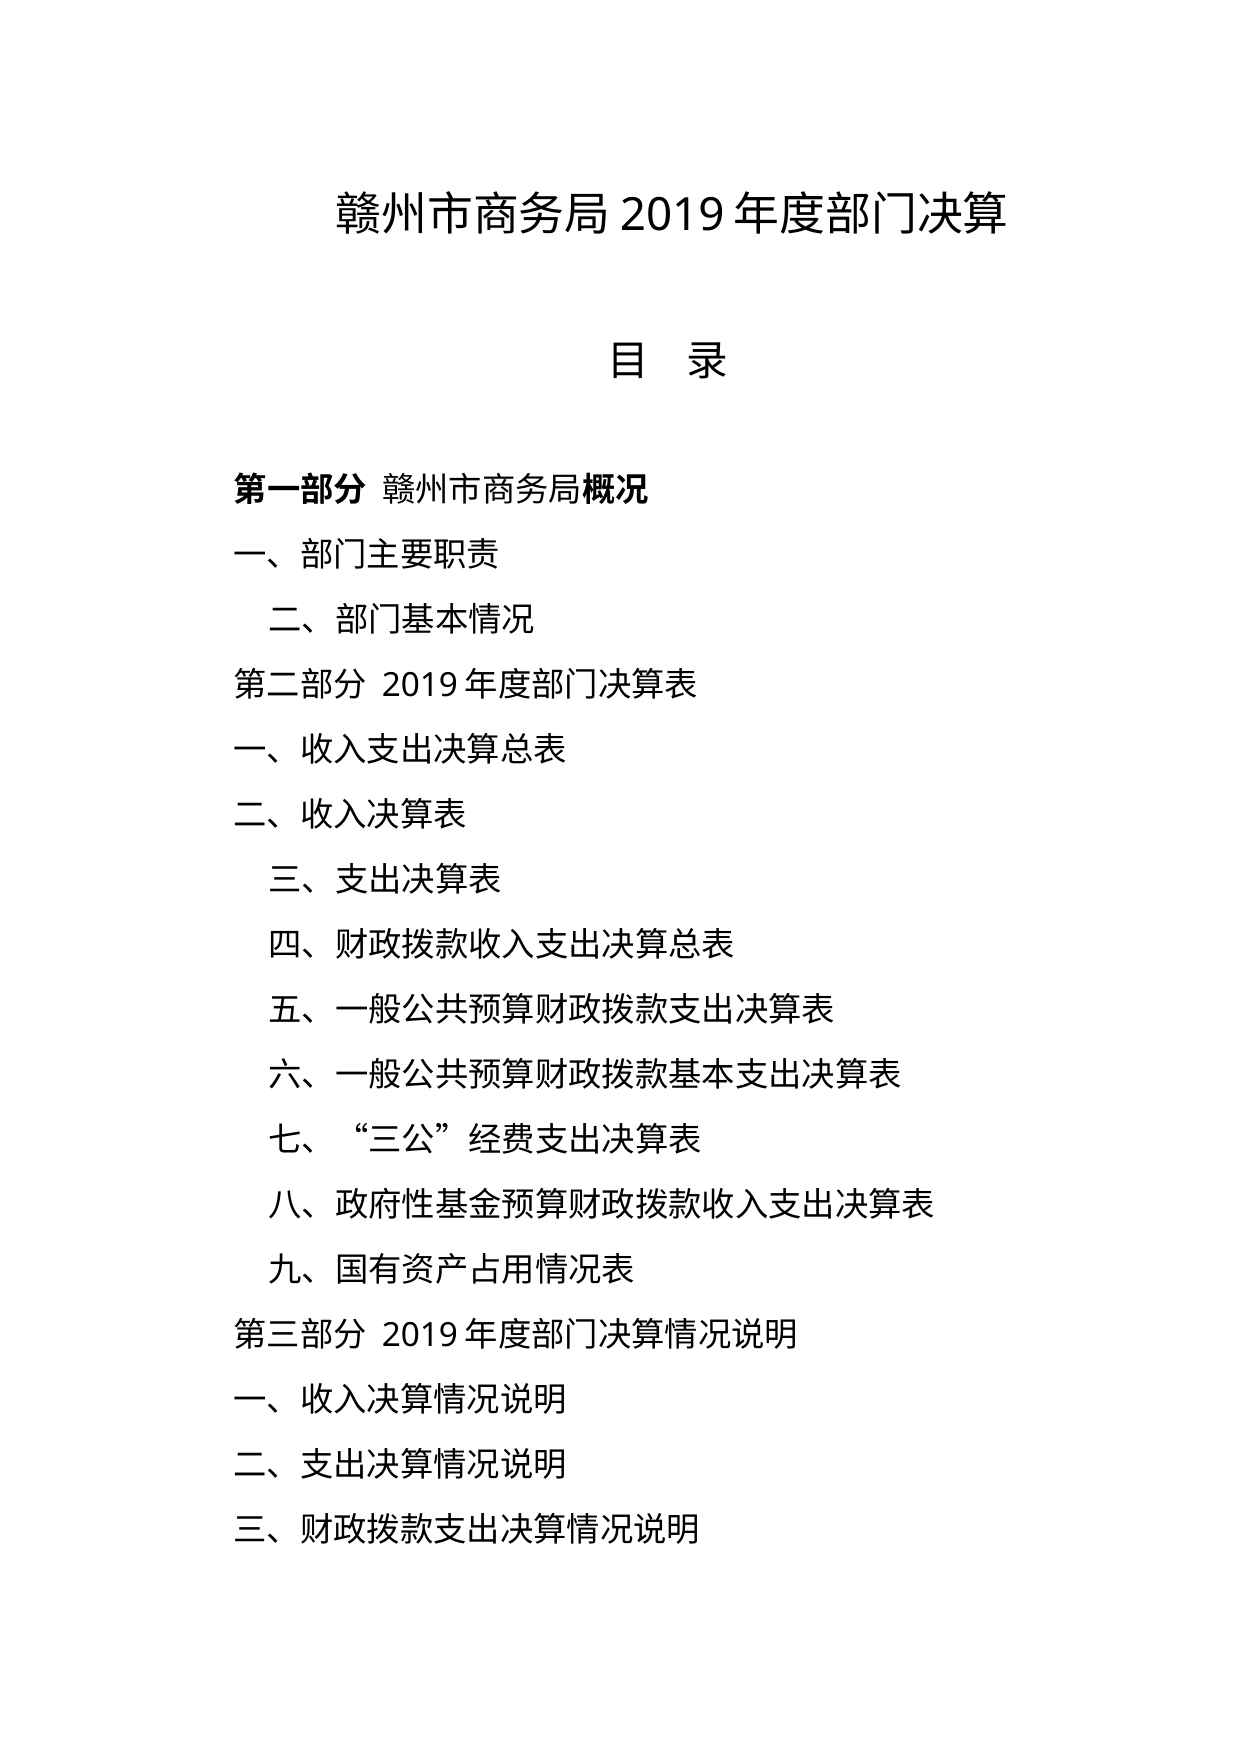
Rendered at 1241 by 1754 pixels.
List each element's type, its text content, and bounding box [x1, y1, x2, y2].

text 二、收入决算表 [167, 779, 1085, 844]
text 二、部门基本情况 [167, 584, 1085, 649]
text 二、支出决算情况说明 [167, 1429, 1085, 1494]
text 赣州市商务局2019年度部门决算 [167, 162, 1085, 259]
text 九、国有资产占用情况表 [167, 1234, 1085, 1299]
text 一、部门主要职责 [167, 519, 1085, 584]
text 三、财政拨款支出决算情况说明 [167, 1494, 1085, 1559]
text 第一部分 赣州市商务局概况 [167, 454, 1085, 519]
text 四、财政拨款收入支出决算总表 [167, 909, 1085, 974]
text 一、收入支出决算总表 [167, 714, 1085, 779]
text 七、“三公”经费支出决算表 [167, 1104, 1085, 1169]
text 一、收入决算情况说明 [167, 1364, 1085, 1429]
text 五、一般公共预算财政拨款支出决算表 [167, 974, 1085, 1039]
text 八、政府性基金预算财政拨款收入支出决算表 [167, 1169, 1085, 1234]
text 第三部分 2019年度部门决算情况说明 [167, 1299, 1085, 1364]
text 目 录 [167, 324, 1085, 389]
text 第二部分 2019年度部门决算表 [167, 649, 1085, 714]
text 三、支出决算表 [167, 844, 1085, 909]
text 六、一般公共预算财政拨款基本支出决算表 [167, 1039, 1085, 1104]
